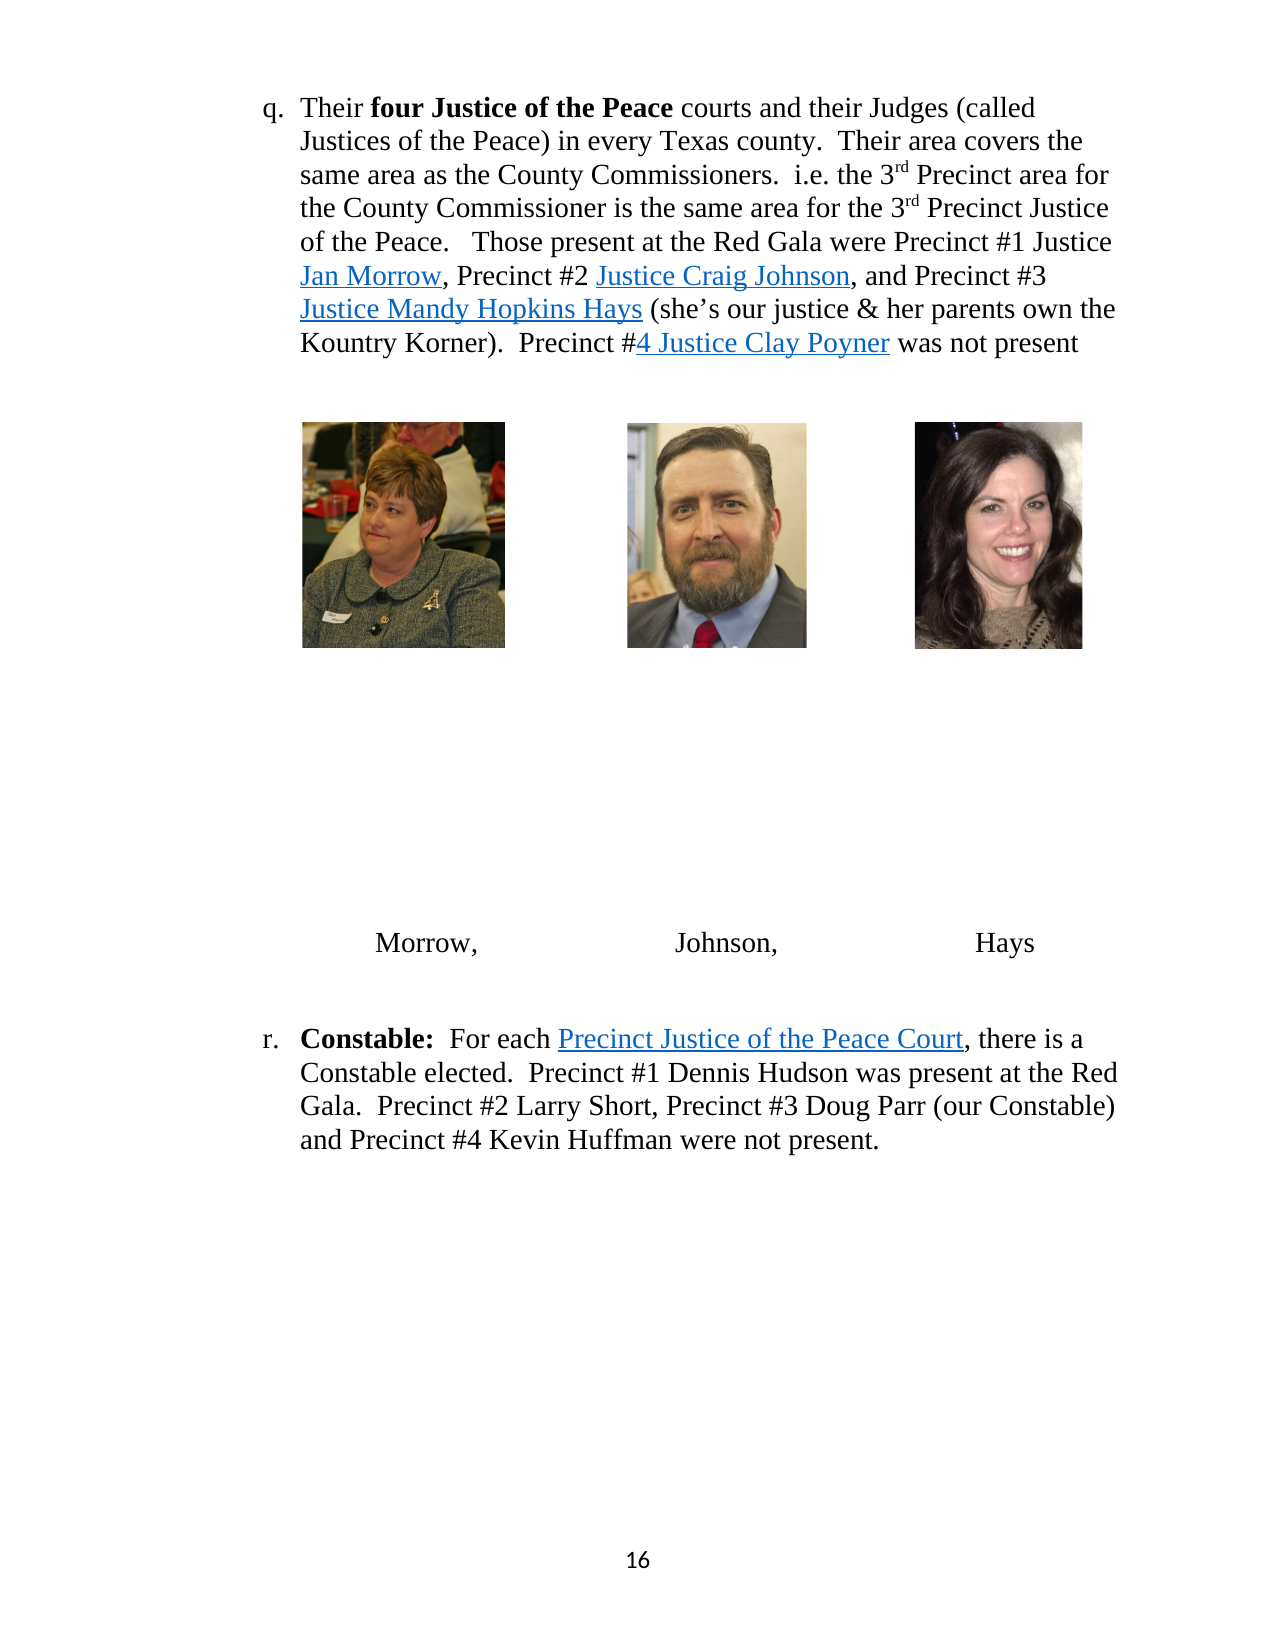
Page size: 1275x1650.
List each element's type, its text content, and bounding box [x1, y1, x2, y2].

list Constable: For each Precinct Justice of the Peace Court, there is a Constable elected. Precinct #1 Dennis Hudson was present at the Red Gala. Precinct #2 Larry Short, Precinct #3 Doug Parr (our Constable) and Precinct #4 Kevin Huffman were not present. [262, 1021, 1125, 1156]
picture [627, 423, 807, 648]
text Morrow, Johnson, Hays [375, 926, 1125, 1021]
picture [914, 422, 1083, 649]
list Their four Justice of the Peace courts and their Judges (called Justices of the Peace) in every Texas county. Their area covers the same area as the County Commissioners. i.e. the 3rd Precinct area for the County Commissioner is the same area for the 3rd Precinct Justice of the Peace. Those present at the Red Gala were Precinct #1 Justice Jan Morrow, Precinct #2 Justice Craig Johnson, and Precinct #3 Justice Mandy Hopkins Hays (she’s our justice & her parents own the Kountry Korner). Precinct #4 Justice Clay Poyner was not present [262, 90, 1125, 926]
picture [302, 422, 505, 648]
